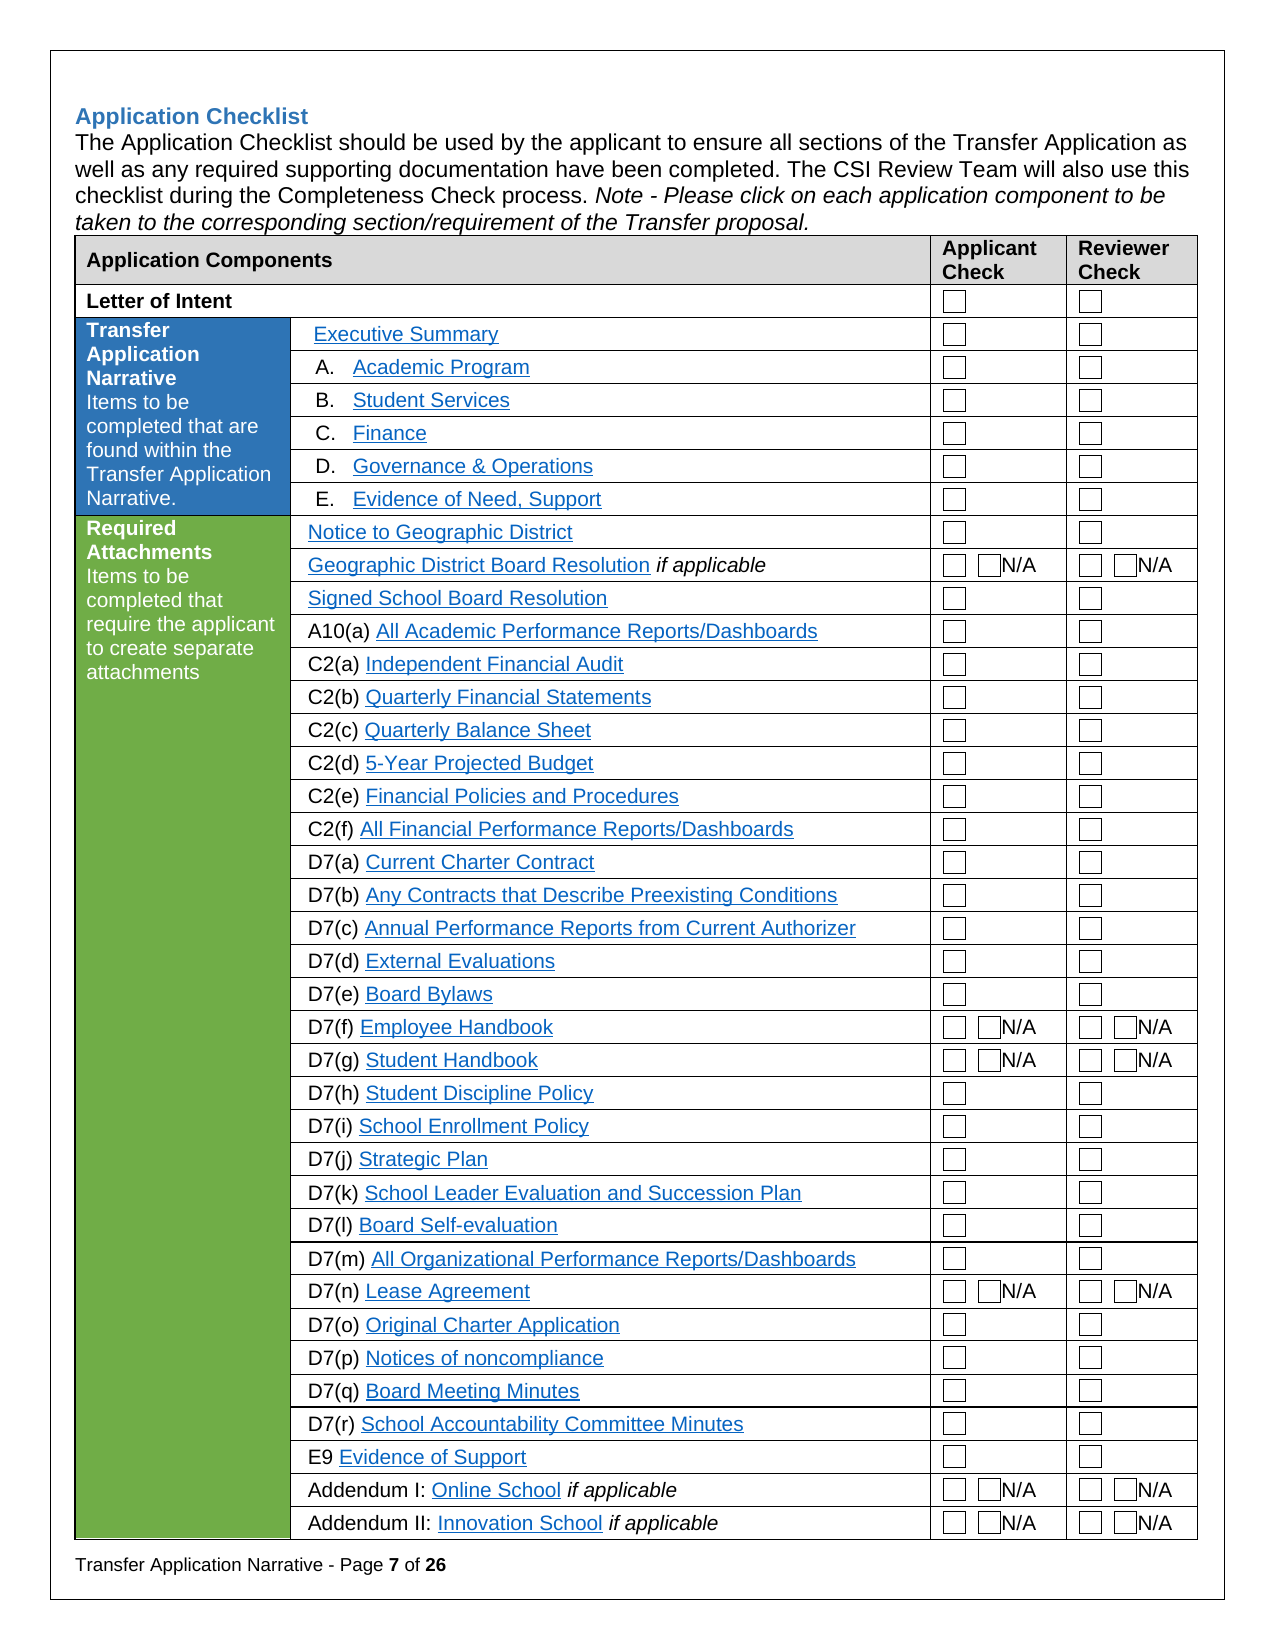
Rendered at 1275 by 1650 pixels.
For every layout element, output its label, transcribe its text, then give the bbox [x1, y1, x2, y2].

table_cell [931, 318, 1066, 350]
table_cell [1067, 1309, 1197, 1340]
table_cell [1067, 1408, 1197, 1439]
table_cell [931, 1209, 1066, 1241]
table_cell N/A [1067, 1474, 1197, 1506]
table_cell Governance & Operations [291, 450, 930, 482]
table_cell D7(g) Student Handbook [291, 1044, 930, 1076]
table_cell D7(m) All Organizational Performance Reports/Dashboards [291, 1243, 930, 1274]
table_cell [931, 1408, 1066, 1439]
table_cell [931, 582, 1066, 614]
table_cell [1067, 285, 1197, 317]
table_cell Student Services [291, 384, 930, 416]
table_cell N/A [931, 1044, 1066, 1076]
table_cell [1067, 978, 1197, 1010]
table_cell [931, 351, 1066, 383]
table_cell N/A [1067, 1275, 1197, 1307]
table_cell E9 Evidence of Support [291, 1441, 930, 1472]
table_cell [931, 450, 1066, 482]
table_cell Geographic District Board Resolution if applicable [291, 549, 930, 581]
table_cell C2(d) 5-Year Projected Budget [291, 747, 930, 779]
table_cell [931, 1243, 1066, 1274]
table_cell [1067, 648, 1197, 680]
table_cell [931, 1110, 1066, 1142]
table_cell Finance [291, 417, 930, 449]
table_cell D7(j) Strategic Plan [291, 1143, 930, 1175]
table_cell Notice to Geographic District [291, 516, 930, 548]
table_cell [931, 846, 1066, 878]
table_cell N/A [931, 1011, 1066, 1043]
table_cell N/A [931, 1507, 1066, 1538]
table_cell N/A [1067, 1507, 1197, 1538]
table_cell A10(a) All Academic Performance Reports/Dashboards [291, 615, 930, 647]
table_cell D7(q) Board Meeting Minutes [291, 1375, 930, 1406]
table_cell [1067, 1243, 1197, 1274]
table_cell D7(l) Board Self-evaluation [291, 1209, 930, 1241]
table_cell [1067, 1110, 1197, 1142]
table_cell D7(k) School Leader Evaluation and Succession Plan [291, 1176, 930, 1208]
table_cell Addendum II: Innovation School if applicable [291, 1507, 930, 1538]
table_cell [931, 1143, 1066, 1175]
table_cell [1067, 1209, 1197, 1241]
table_cell [1067, 417, 1197, 449]
table_cell [931, 1077, 1066, 1109]
table_header Applicant Check [931, 236, 1066, 284]
table_cell [1067, 351, 1197, 383]
table_cell [931, 912, 1066, 944]
table_cell [1067, 450, 1197, 482]
table_cell [1067, 318, 1197, 350]
table_cell [1067, 945, 1197, 977]
table_cell [1067, 846, 1197, 878]
table_cell D7(a) Current Charter Contract [291, 846, 930, 878]
table_cell [1067, 813, 1197, 845]
table_cell [1067, 1077, 1197, 1109]
table_cell Transfer Application Narrative Items to be completed that are found within the Transfer Application Narrative. [76, 318, 290, 515]
table_cell [1067, 1441, 1197, 1472]
table_cell C2(b) Quarterly Financial Statements [291, 681, 930, 713]
table_cell Evidence of Need, Support [291, 483, 930, 515]
table_cell Addendum I: Online School if applicable [291, 1474, 930, 1506]
table_cell Letter of Intent [76, 285, 930, 317]
table_cell [931, 813, 1066, 845]
table_cell [1067, 780, 1197, 812]
table_cell D7(d) External Evaluations [291, 945, 930, 977]
table_cell [931, 747, 1066, 779]
table_cell [1067, 582, 1197, 614]
table_cell [931, 615, 1066, 647]
table_cell [1067, 714, 1197, 746]
table_cell Executive Summary [291, 318, 930, 350]
table_cell [931, 516, 1066, 548]
table_cell D7(f) Employee Handbook [291, 1011, 930, 1043]
table_cell [931, 879, 1066, 911]
table_cell [1067, 1375, 1197, 1406]
table_cell D7(p) Notices of noncompliance [291, 1341, 930, 1373]
table_cell [931, 780, 1066, 812]
table_cell [931, 1441, 1066, 1472]
table_cell D7(i) School Enrollment Policy [291, 1110, 930, 1142]
table_cell [1067, 1143, 1197, 1175]
table_cell D7(o) Original Charter Application [291, 1309, 930, 1340]
table_header Reviewer Check [1067, 236, 1197, 284]
table_cell [931, 945, 1066, 977]
table_cell [1067, 516, 1197, 548]
table_cell D7(n) Lease Agreement [291, 1275, 930, 1307]
table_cell C2(c) Quarterly Balance Sheet [291, 714, 930, 746]
table_cell D7(b) Any Contracts that Describe Preexisting Conditions [291, 879, 930, 911]
table_cell [1067, 384, 1197, 416]
table_cell N/A [931, 1474, 1066, 1506]
table_header Application Components [76, 236, 930, 284]
table_cell [1067, 912, 1197, 944]
table_cell [931, 1309, 1066, 1340]
table_cell Signed School Board Resolution [291, 582, 930, 614]
table_cell [1067, 483, 1197, 515]
table_cell C2(e) Financial Policies and Procedures [291, 780, 930, 812]
table_cell [1067, 747, 1197, 779]
table_cell C2(f) All Financial Performance Reports/Dashboards [291, 813, 930, 845]
table_cell [931, 714, 1066, 746]
table_cell N/A [1067, 549, 1197, 581]
table_cell [1067, 1341, 1197, 1373]
table_cell [1067, 615, 1197, 647]
table_cell [931, 483, 1066, 515]
table_cell [931, 384, 1066, 416]
table_cell [931, 978, 1066, 1010]
table_cell D7(r) School Accountability Committee Minutes [291, 1408, 930, 1439]
table_cell [931, 285, 1066, 317]
table_cell D7(h) Student Discipline Policy [291, 1077, 930, 1109]
table_cell [931, 681, 1066, 713]
table_cell [931, 417, 1066, 449]
table_cell [1067, 879, 1197, 911]
table_cell [1067, 681, 1197, 713]
table_cell D7(c) Annual Performance Reports from Current Authorizer [291, 912, 930, 944]
table_cell Academic Program [291, 351, 930, 383]
table_cell [931, 648, 1066, 680]
table_cell N/A [1067, 1011, 1197, 1043]
text The Application Checklist should be used by the applicant to ensure all sections of the Transfer Application as well as any required supporting documentation have been completed. The CSI Review Team will also use this checklist during the Completeness Check process. Note - Please click on each application component to be taken to the corresponding section/requirement of the Transfer proposal. [75, 129, 1200, 235]
table_cell [931, 1375, 1066, 1406]
table_cell Required Attachments Items to be completed that require the applicant to create separate attachments [76, 516, 290, 1538]
table_cell D7(e) Board Bylaws [291, 978, 930, 1010]
table_cell N/A [1067, 1044, 1197, 1076]
table_cell [1067, 1176, 1197, 1208]
table_cell C2(a) Independent Financial Audit [291, 648, 930, 680]
subtitle Application Checklist [75, 103, 1200, 129]
table_cell N/A [931, 1275, 1066, 1307]
table_cell [931, 1176, 1066, 1208]
table_cell N/A [931, 549, 1066, 581]
table_cell [931, 1341, 1066, 1373]
